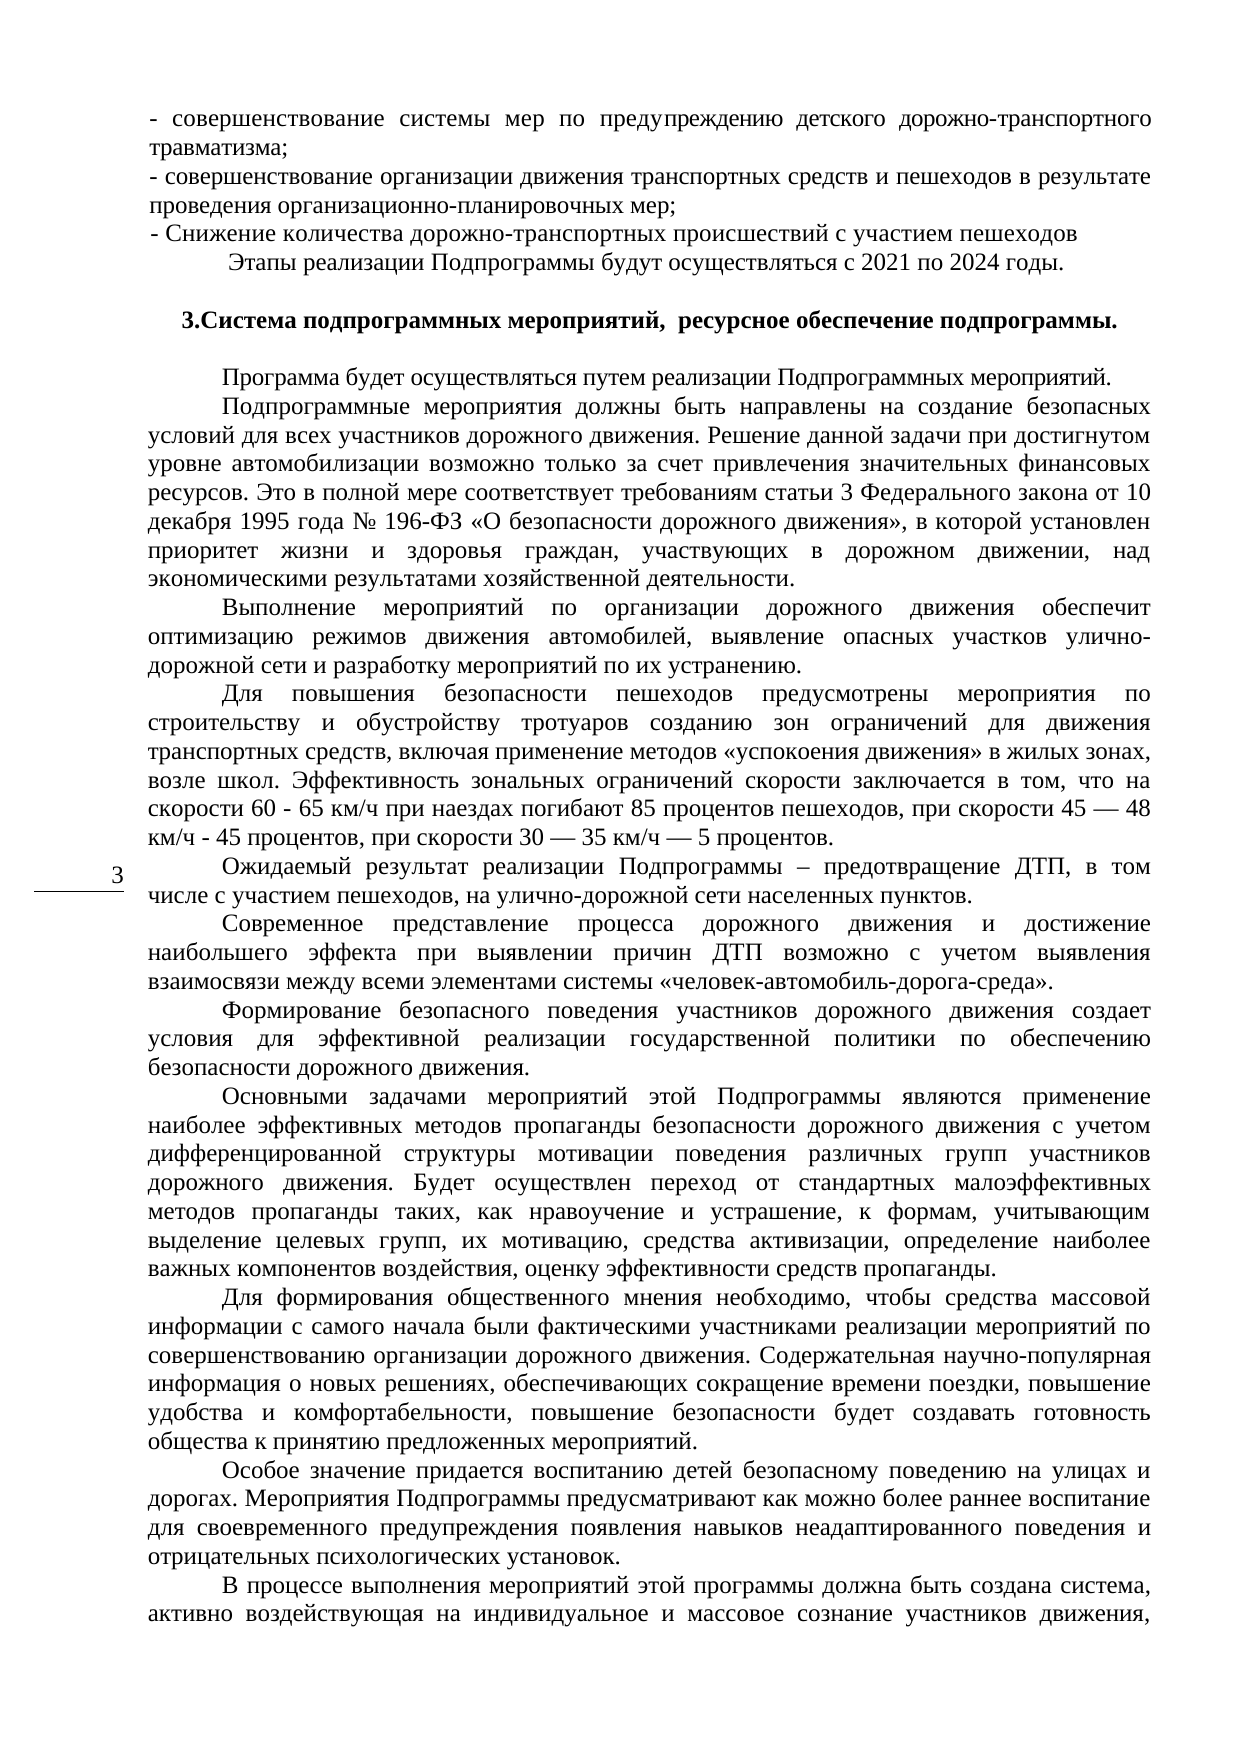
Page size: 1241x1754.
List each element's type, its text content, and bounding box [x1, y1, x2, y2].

text Программа будет осуществляться путем реализации Подпрограммных мероприятий. [148, 362, 1152, 391]
text 3.Система подпрограммных мероприятий, ресурсное обеспечение подпрограммы. [148, 305, 1152, 333]
text Современное представление процесса дорожного движения и достижение наибольшего эффекта при выявлении причин ДТП возможно с учетом выявления взаимосвязи между всеми элементами системы «человек-автомобиль-дорога-среда». [148, 908, 1152, 995]
text Для формирования общественного мнения необходимо, чтобы средства массовой информации с самого начала были фактическими участниками реализации мероприятий по совершенствованию организации дорожного движения. Содержательная научно-популярная информация о новых решениях, обеспечивающих сокращение времени поездки, повышение удобства и комфортабельности, повышение безопасности будет создавать готовность общества к принятию предложенных мероприятий. [148, 1282, 1152, 1455]
text - совершенствование организации движения транспортных средств и пешеходов в результате проведения организационно-планировочных мер; [149, 161, 1152, 218]
text Подпрограммные мероприятия должны быть направлены на создание безопасных условий для всех участников дорожного движения. Решение данной задачи при достигнутом уровне автомобилизации возможно только за счет привлечения значительных финансовых ресурсов. Это в полной мере соответствует требованиям статьи 3 Федерального закона от 10 декабря 1995 года № 196-ФЗ «О безопасности дорожного движения», в которой установлен приоритет жизни и здоровья граждан, участвующих в дорожном движении, над экономическими результатами хозяйственной деятельности. [148, 391, 1152, 592]
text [148, 1570, 1152, 1627]
text - совершенствование системы мер по предупреждению детского дорожно-транспортного травматизма; [149, 103, 1152, 161]
text Особое значение придается воспитанию детей безопасному поведению на улицах и дорогах. Мероприятия Подпрограммы предусматривают как можно более раннее воспитание для своевременного предупреждения появления навыков неадаптированного поведения и отрицательных психологических установок. [148, 1455, 1152, 1570]
text Этапы реализации Подпрограммы будут осуществляться с 2021 по 2024 годы. [148, 247, 1152, 276]
text Ожидаемый результат реализации Подпрограммы – предотвращение ДТП, в том числе с участием пешеходов, на улично-дорожной сети населенных пунктов. [148, 851, 1152, 908]
text Основными задачами мероприятий этой Подпрограммы являются применение наиболее эффективных методов пропаганды безопасности дорожного движения с учетом дифференцированной структуры мотивации поведения различных групп участников дорожного движения. Будет осуществлен переход от стандартных малоэффективных методов пропаганды таких, как нравоучение и устрашение, к формам, учитывающим выделение целевых групп, их мотивацию, средства активизации, определение наиболее важных компонентов воздействия, оценку эффективности средств пропаганды. [148, 1081, 1152, 1282]
text - Снижение количества дорожно-транспортных происшествий с участием пешеходов [150, 218, 1150, 247]
text Формирование безопасного поведения участников дорожного движения создает условия для эффективной реализации государственной политики по обеспечению безопасности дорожного движения. [148, 995, 1152, 1081]
text Выполнение мероприятий по организации дорожного движения обеспечит оптимизацию режимов движения автомобилей, выявление опасных участков улично-дорожной сети и разработку мероприятий по их устранению. [148, 592, 1152, 678]
text Для повышения безопасности пешеходов предусмотрены мероприятия по строительству и обустройству тротуаров созданию зон ограничений для движения транспортных средств, включая применение методов «успокоения движения» в жилых зонах, возле школ. Эффективность зональных ограничений скорости заключается в том, что на скорости 60 - при наездах погибают 85 процентов пешеходов, при скорости 45 — - 45 процентов, при скорости 30 — — 5 процентов. [148, 678, 1152, 851]
